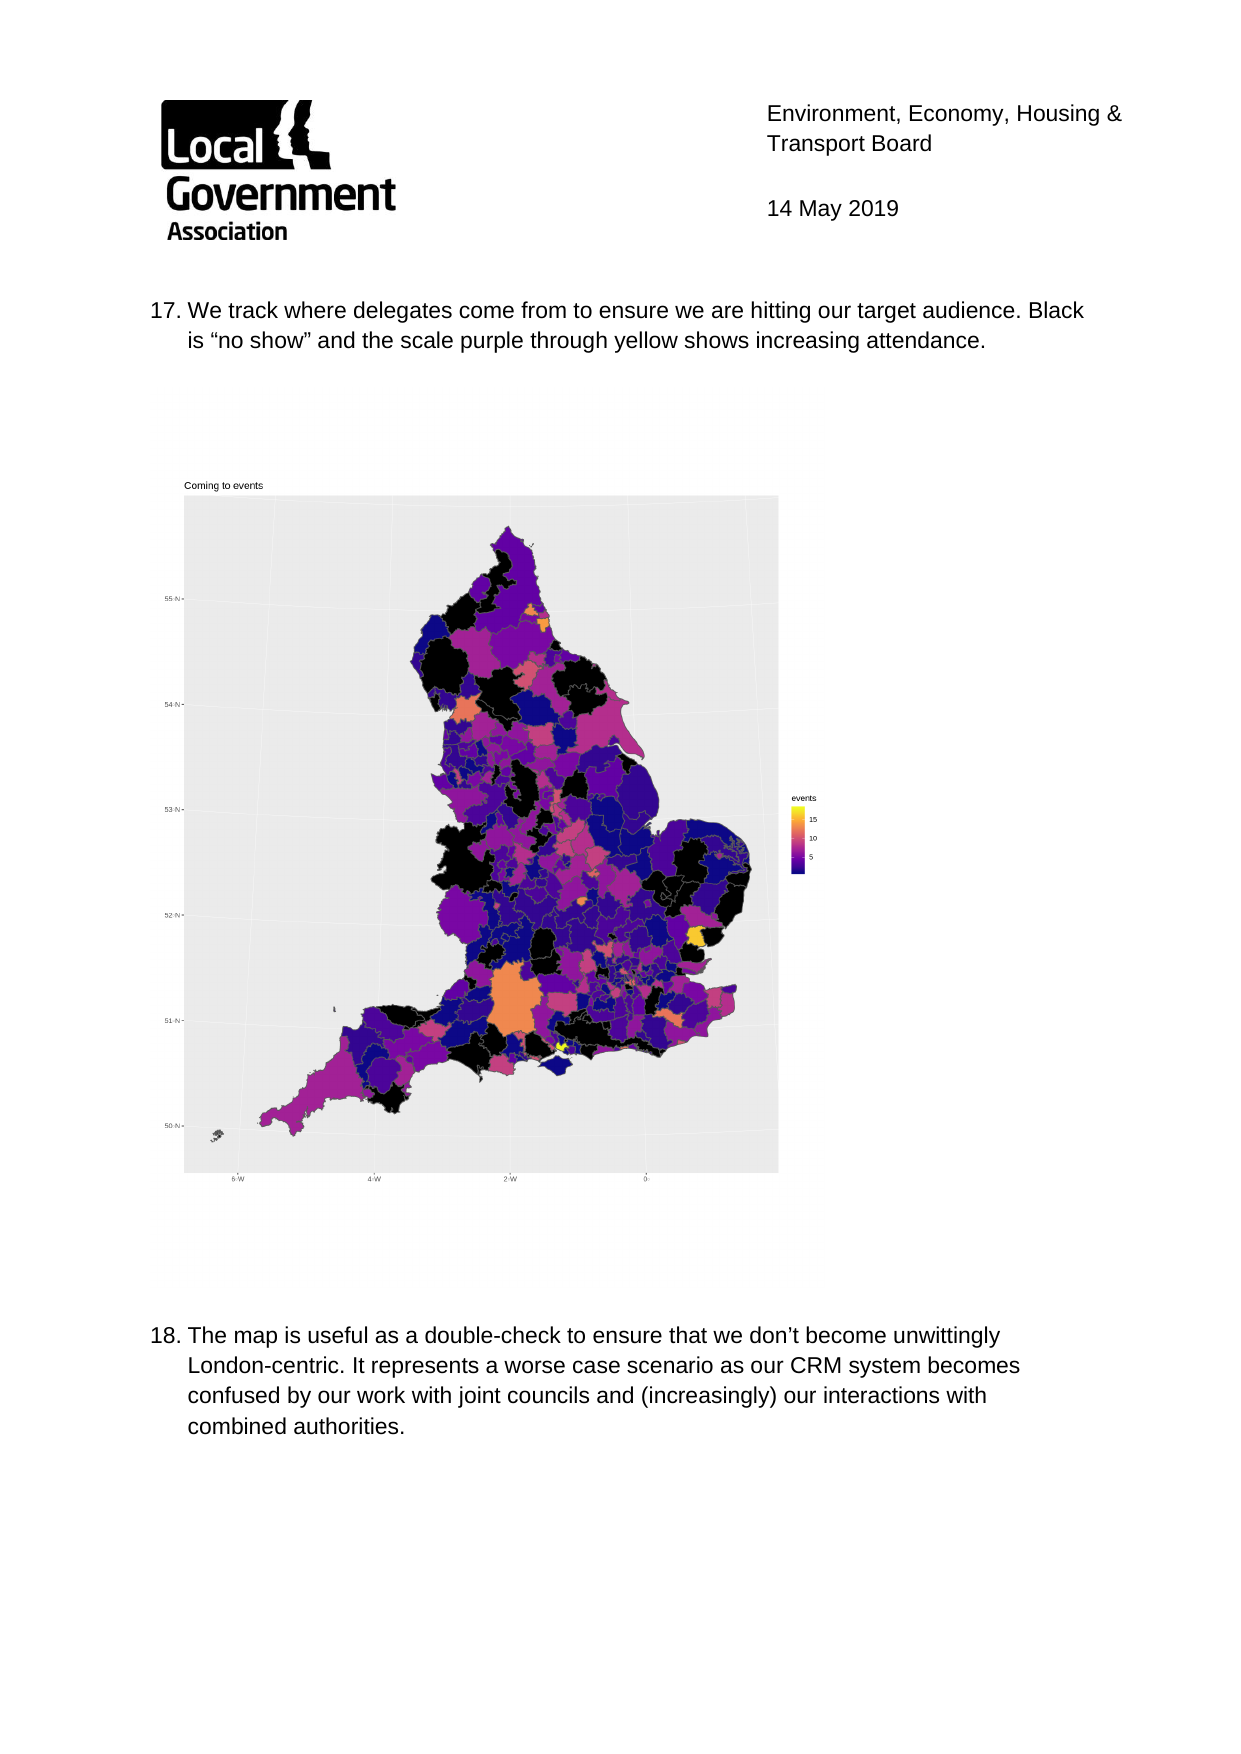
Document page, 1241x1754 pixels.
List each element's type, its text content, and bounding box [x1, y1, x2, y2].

picture [150, 387, 825, 1288]
list The map is useful as a double-check to ensure that we don’t become unwittingly London-centric. It represents a worse case scenario as our CRM system becomes confused by our work with joint councils and (increasingly) our interactions with combined authorities. [150, 1322, 1090, 1439]
list We track where delegates come from to ensure we are hitting our target audience. Black is “no show” and the scale purple through yellow shows increasing attendance. [150, 297, 1090, 354]
picture [161, 100, 396, 240]
